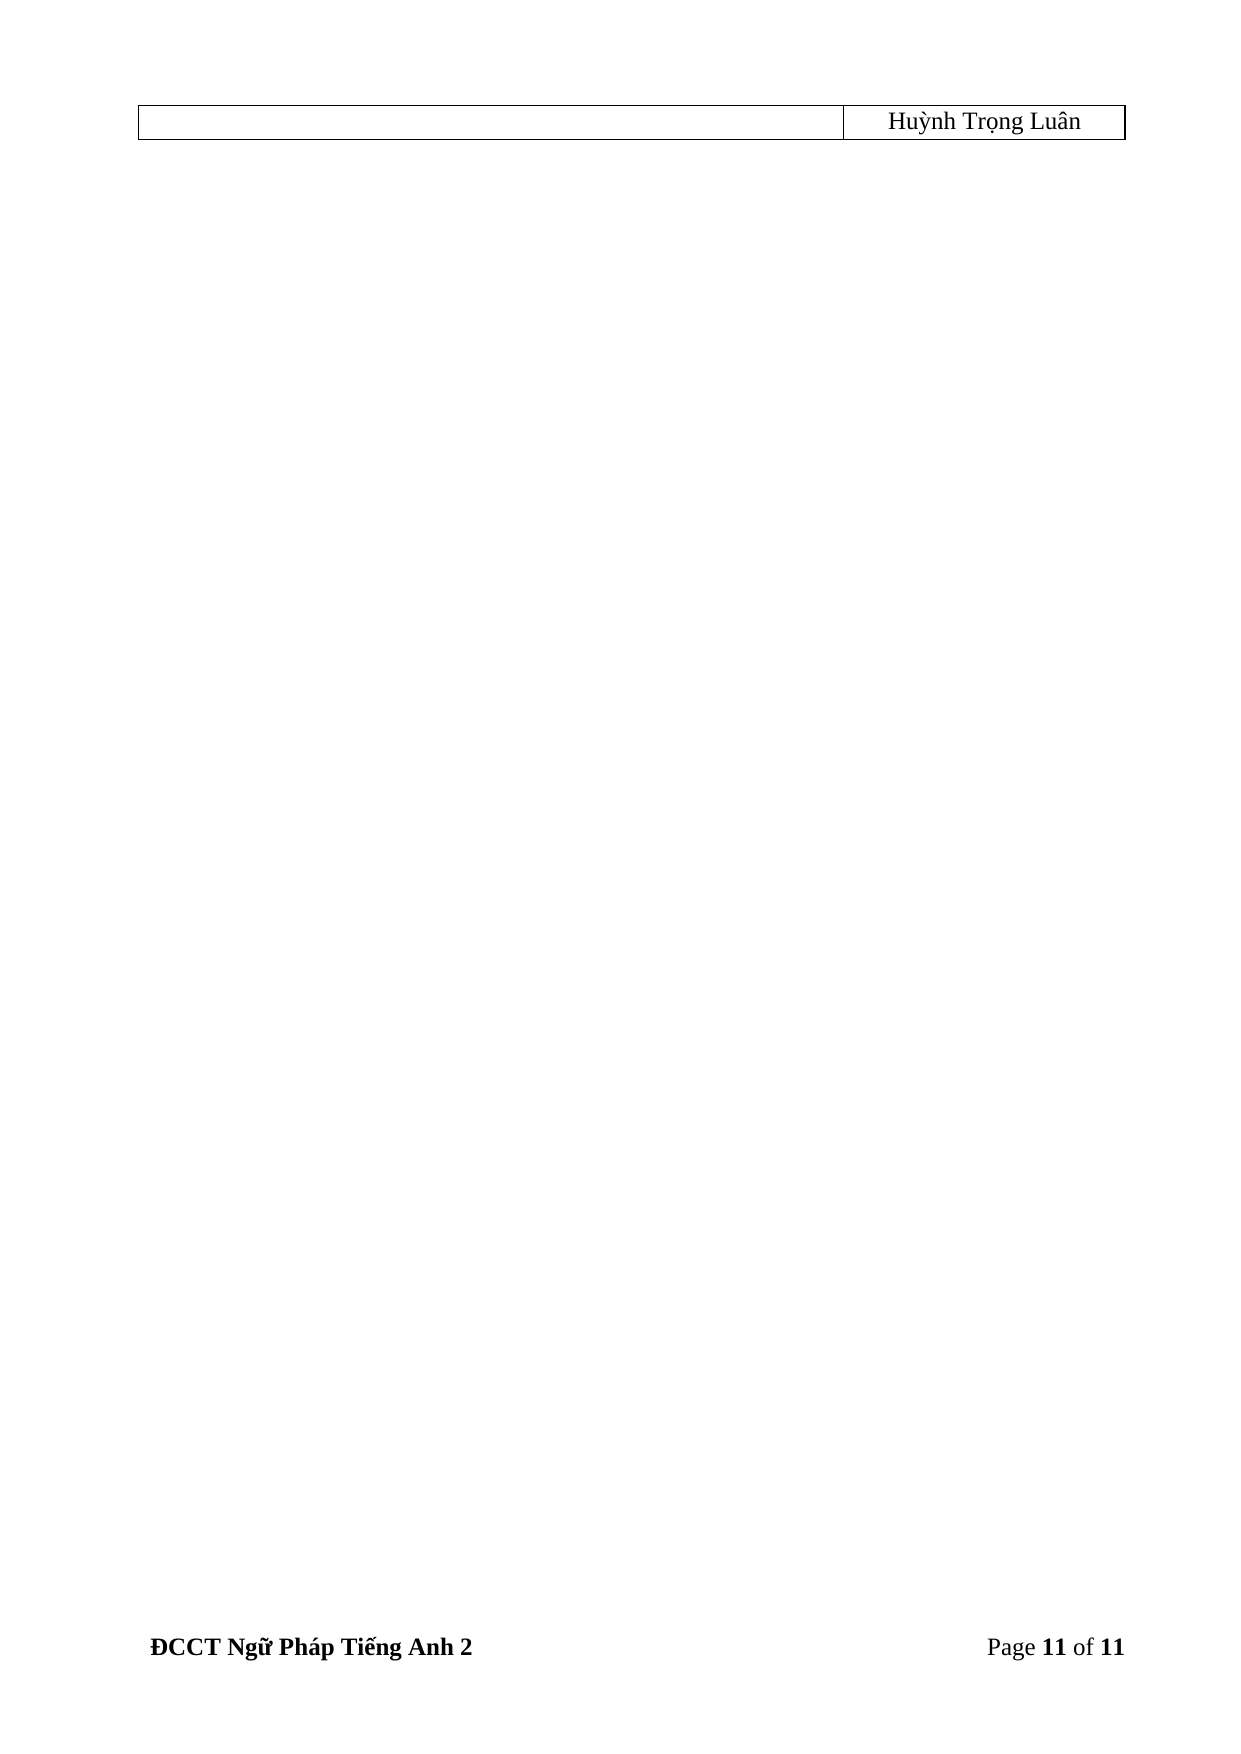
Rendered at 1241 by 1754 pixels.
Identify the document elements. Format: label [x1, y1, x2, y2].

table_header [844, 106, 1124, 139]
table_header [139, 106, 843, 139]
